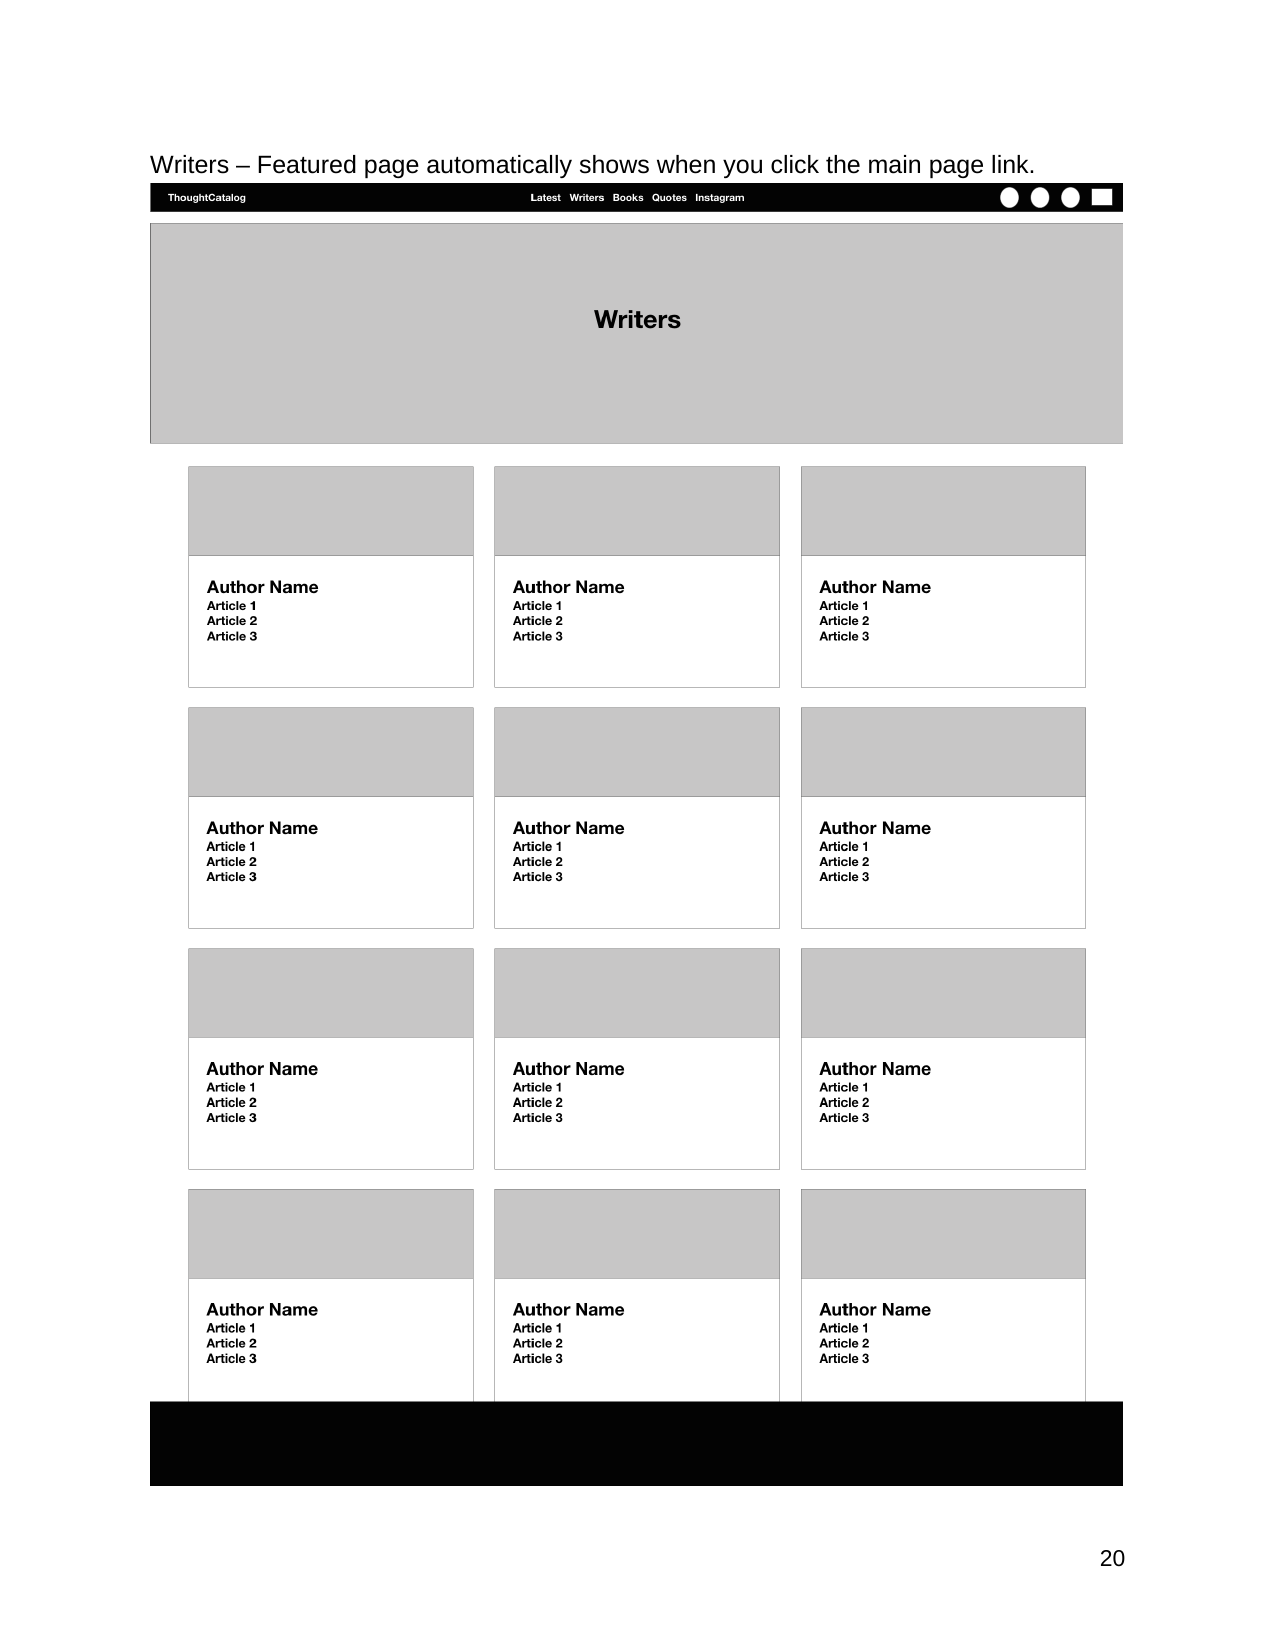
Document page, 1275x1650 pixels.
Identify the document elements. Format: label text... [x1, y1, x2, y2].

picture [150, 183, 1123, 1486]
text Writers – Featured page automatically shows when you click the main page link. [150, 150, 1125, 179]
